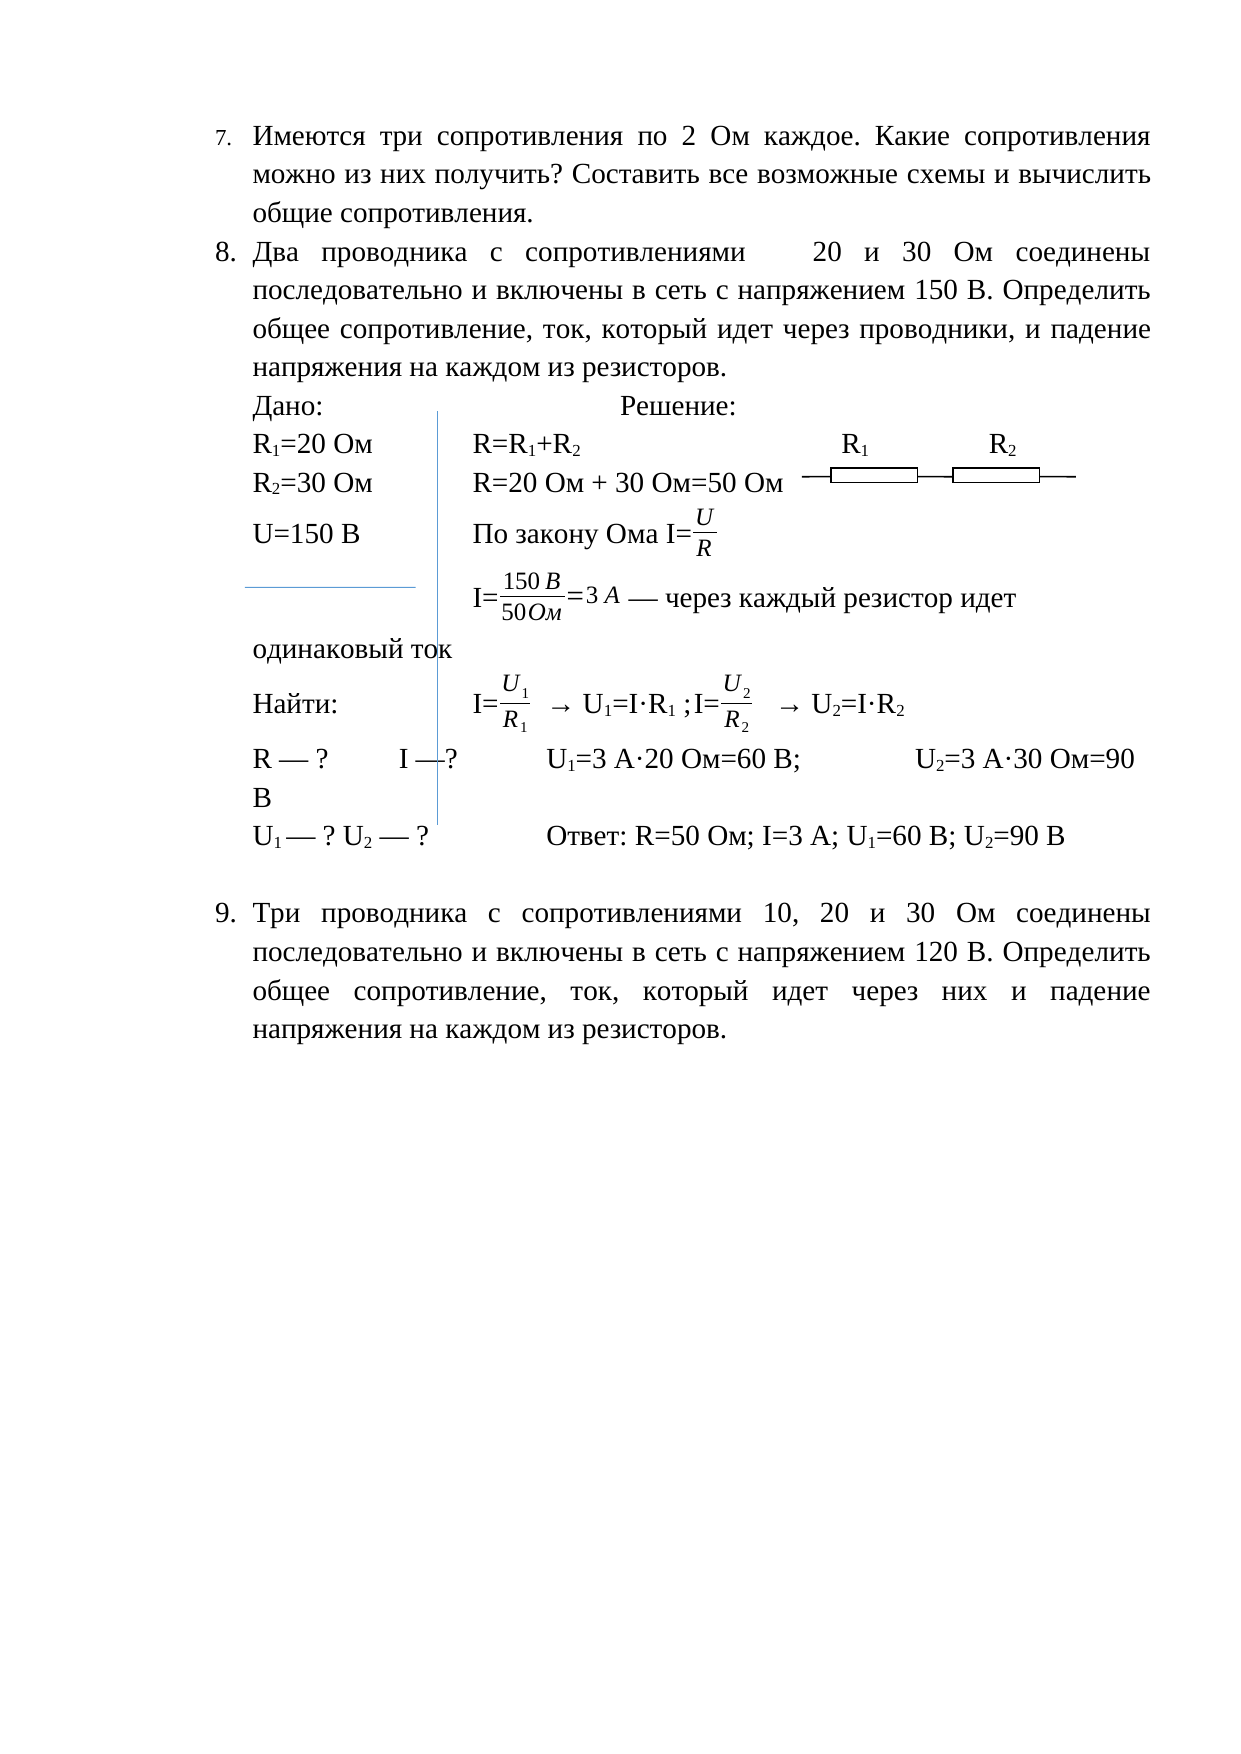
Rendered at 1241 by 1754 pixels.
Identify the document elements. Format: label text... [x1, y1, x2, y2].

list Найти: I= → U1=I·R1 ; I= → U2=I·R2 [252, 670, 437, 736]
list R2=30 Ом R=20 Ом + 30 Ом=50 Ом [252, 465, 437, 498]
list Найти: I= → U1=I·R1 ; I= → U2=I·R2 [438, 670, 1152, 736]
list I= — через каждый резистор идет одинаковый ток [438, 567, 1152, 665]
list R2=30 Ом R=20 Ом + 30 Ом=50 Ом [438, 465, 1152, 498]
list R1=20 Ом R=R1+R2 R1 R2 [438, 426, 1152, 460]
list R — ? I —? U1=3 А·20 Ом=60 В; U2=3 А·30 Ом=90 В [438, 741, 1152, 813]
list R — ? I —? U1=3 А·20 Ом=60 В; U2=3 А·30 Ом=90 В [252, 741, 437, 813]
list Два проводника с сопротивлениями 20 и 30 Ом соединены последовательно и включены в сеть с напряжением 150 В. Определить общее сопротивление, ток, который идет через проводники, и падение напряжения на каждом из резисторов. [215, 234, 1152, 383]
list R1=20 Ом R=R1+R2 R1 R2 [252, 426, 437, 460]
list U=150 В По закону Ома I= [252, 503, 437, 562]
list I= — через каждый резистор идет одинаковый ток [252, 567, 437, 665]
list Дано: Решение: [252, 388, 1152, 421]
list U=150 В По закону Ома I= [438, 503, 1152, 562]
list Три проводника с сопротивлениями 10, 20 и 30 Ом соединены последовательно и включены в сеть с напряжением 120 В. Определить общее сопротивление, ток, который идет через них и падение напряжения на каждом из резисторов. [215, 896, 1152, 1045]
list Имеются три сопротивления по 2 Ом каждое. Какие сопротивления можно из них получить? Составить все возможные схемы и вычислить общие сопротивления. [215, 118, 1152, 229]
list U1 — ? U2 — ? Ответ: R=50 Ом; I=3 А; U1=60 В; U2=90 В [252, 818, 1152, 852]
